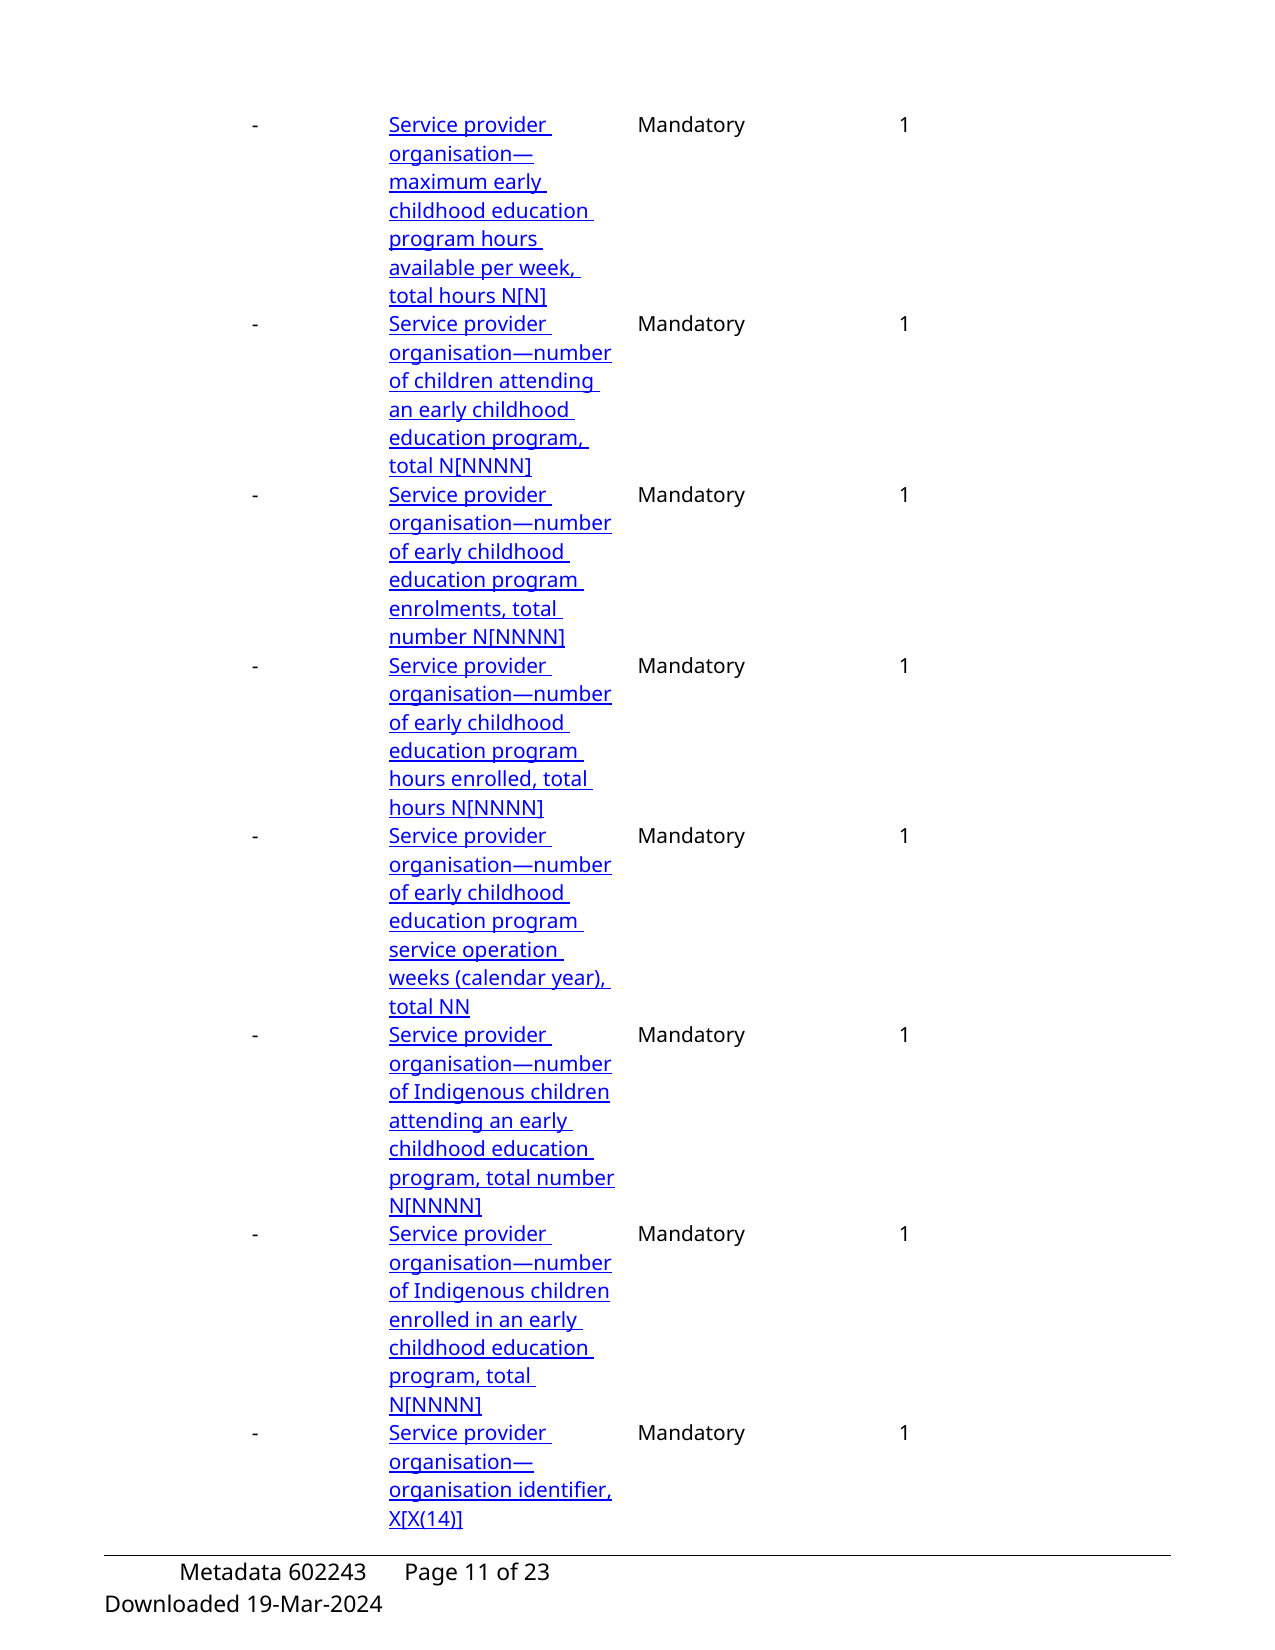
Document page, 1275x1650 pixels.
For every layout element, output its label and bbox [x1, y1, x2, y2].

table_cell [93, 110, 1159, 1532]
